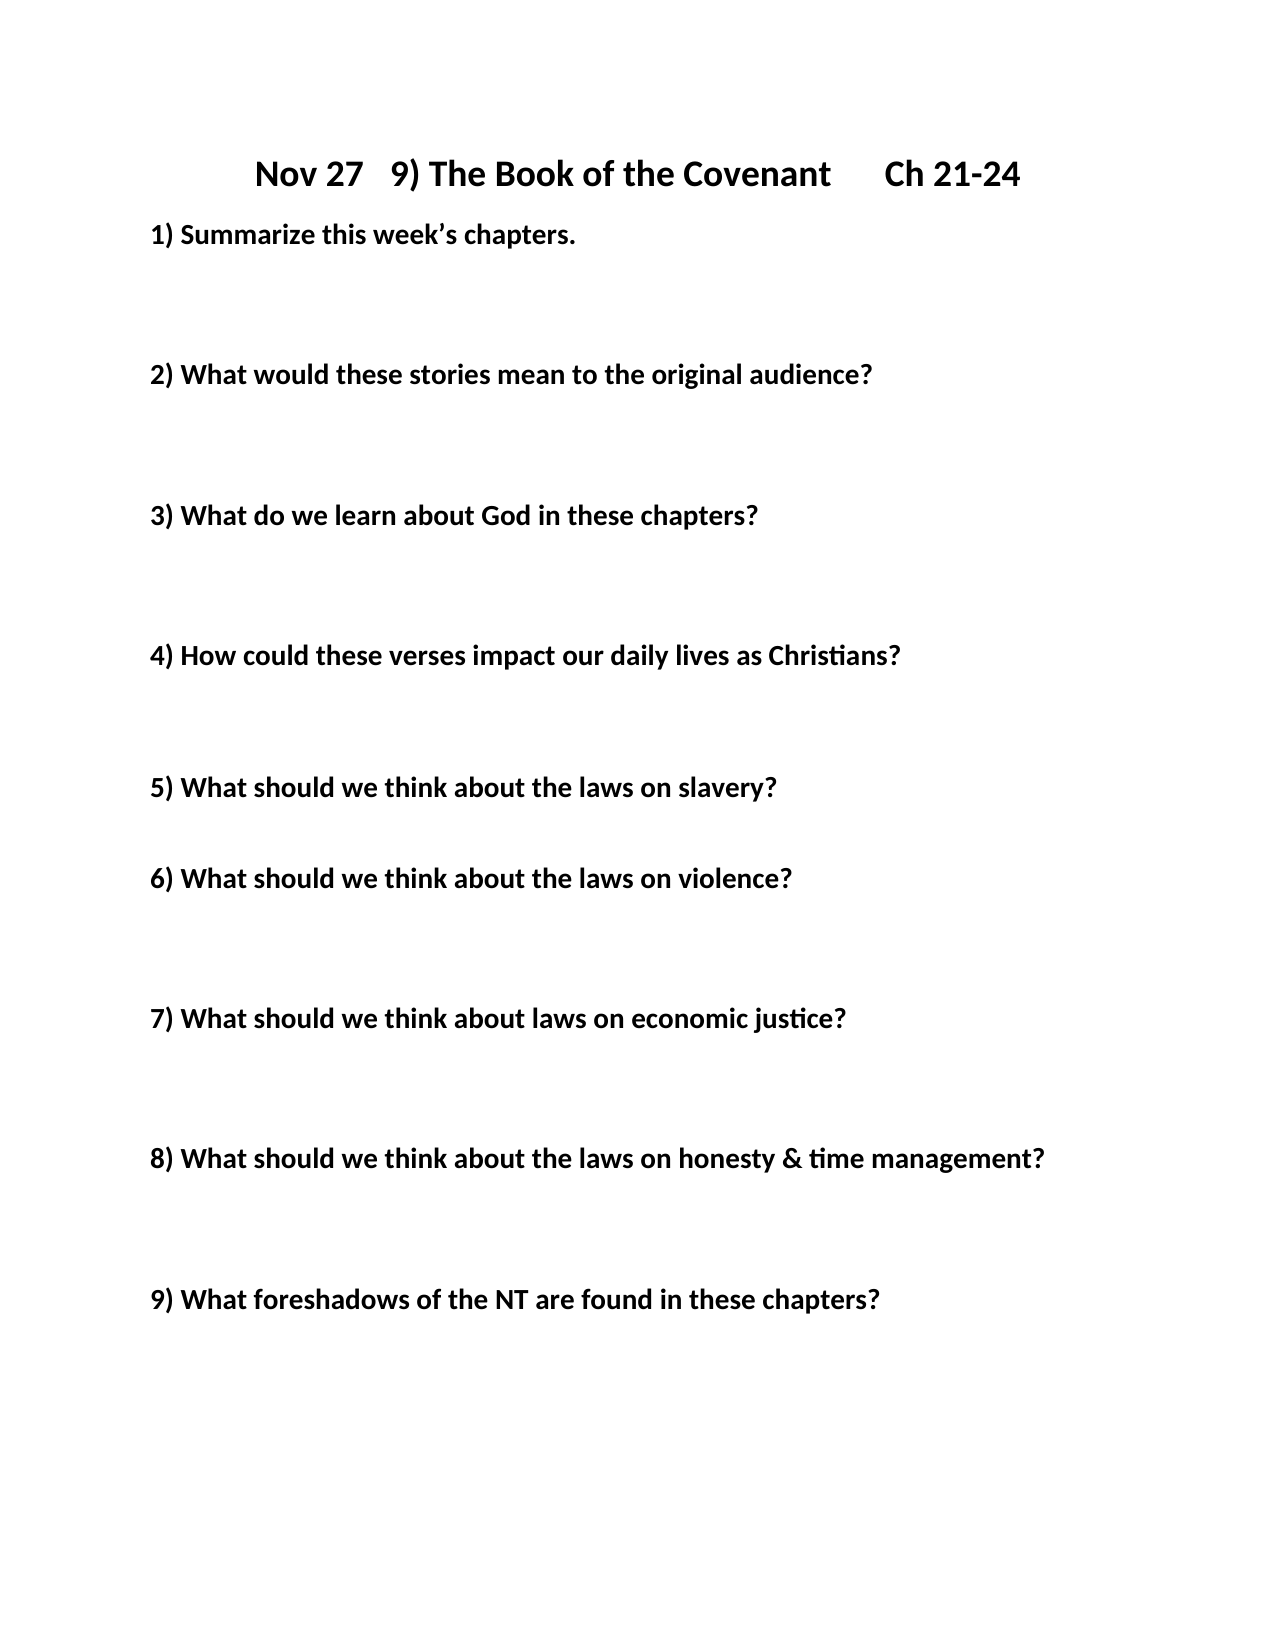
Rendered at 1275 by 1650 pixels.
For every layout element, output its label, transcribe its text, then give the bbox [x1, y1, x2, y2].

text 2) What would these stories mean to the original audience? [150, 356, 1125, 392]
text 7) What should we think about laws on economic justice? [150, 1000, 1125, 1036]
text 6) What should we think about the laws on violence? [150, 860, 1125, 896]
text 3) What do we learn about God in these chapters? [150, 497, 1125, 532]
text 1) Summarize this week’s chapters. [150, 216, 1125, 252]
text 8) What should we think about the laws on honesty & time management? [150, 1141, 1125, 1176]
text 5) What should we think about the laws on slavery? [150, 715, 1125, 846]
text Nov 27 9) The Book of the Covenant Ch 21-24 [150, 150, 1125, 196]
text 9) What foreshadows of the NT are found in these chapters? [150, 1281, 1125, 1316]
text 4) How could these verses impact our daily lives as Christians? [150, 637, 1125, 672]
